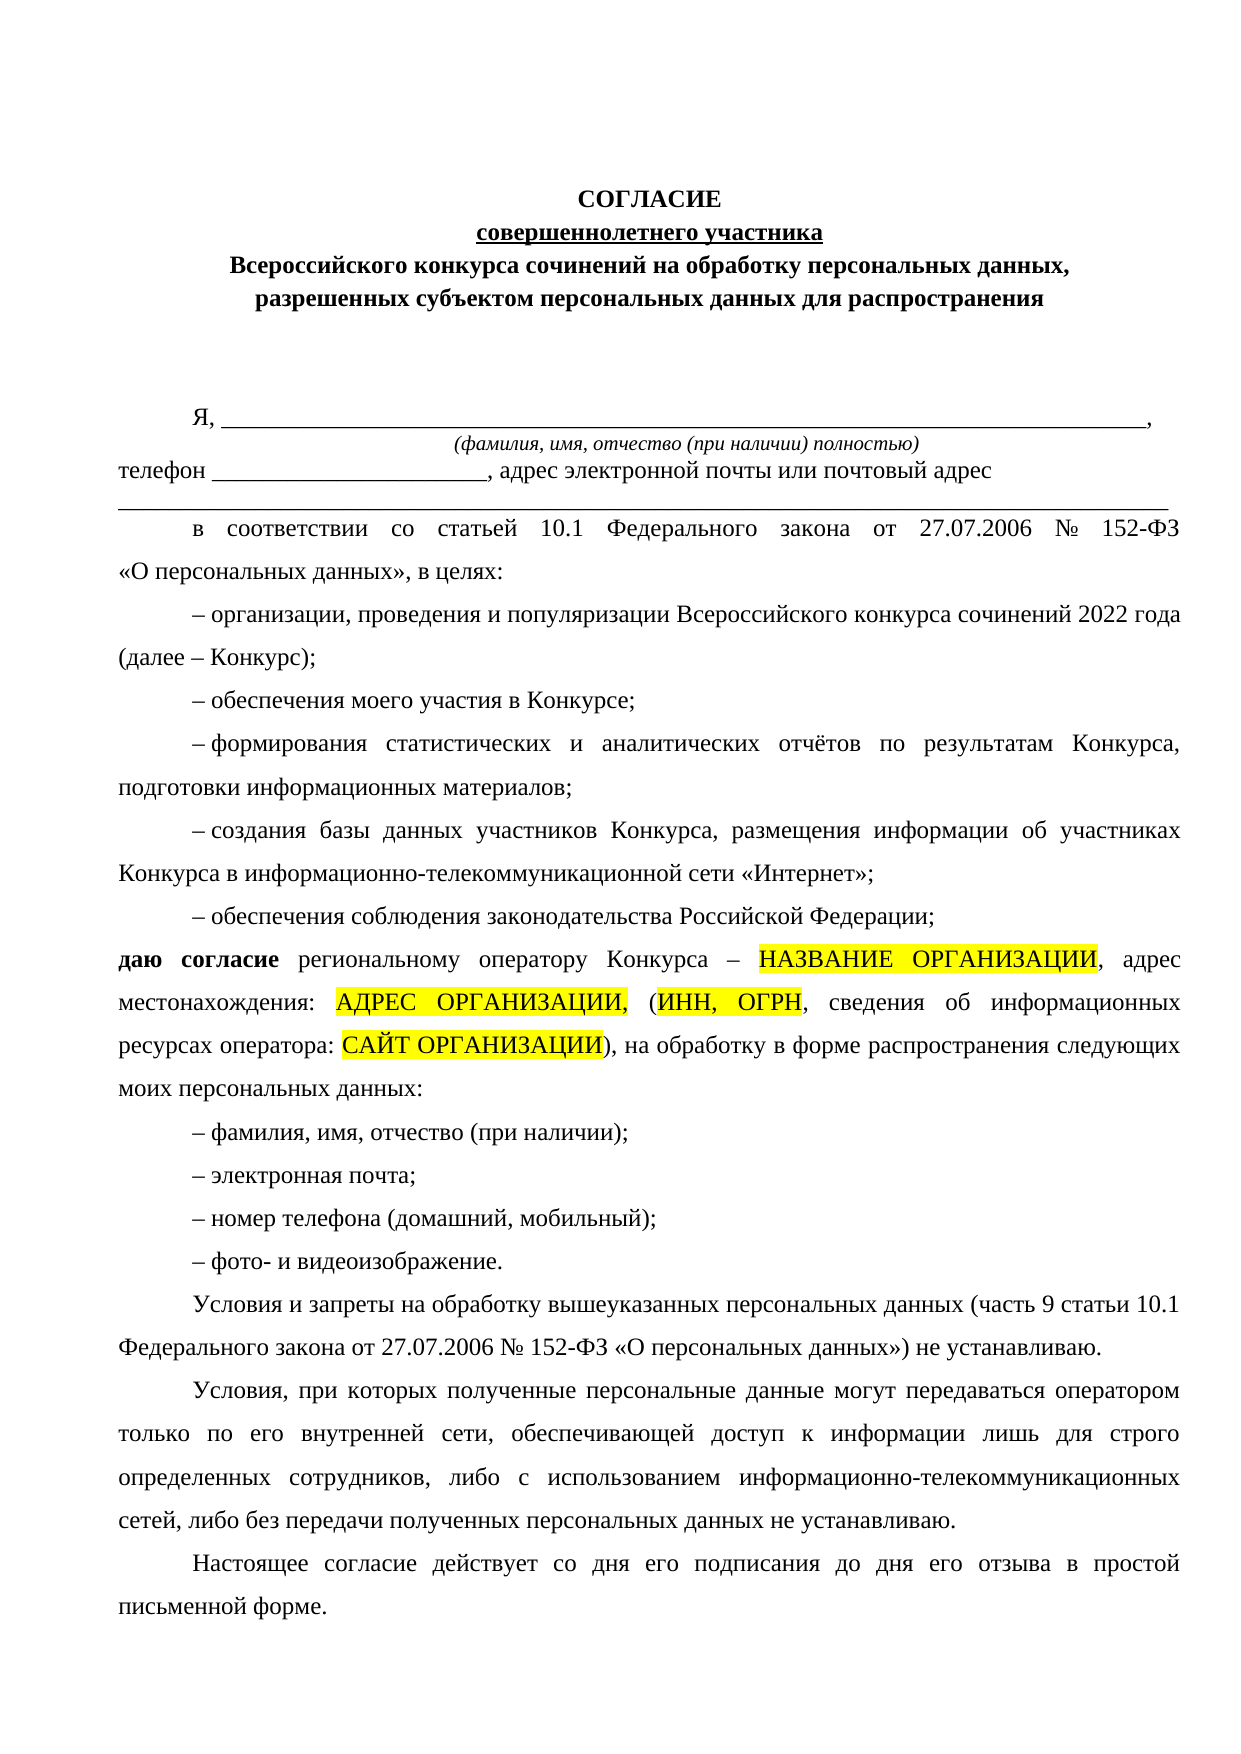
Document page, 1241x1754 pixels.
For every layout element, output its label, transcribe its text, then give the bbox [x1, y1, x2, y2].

text даю согласие региональному оператору Конкурса – НАЗВАНИЕ ОРГАНИЗАЦИИ, адрес местонахождения: АДРЕС ОРГАНИЗАЦИИ, (ИНН, ОГРН, сведения об информационных ресурсах оператора: САЙТ ОРГАНИЗАЦИИ), на обработку в форме распространения следующих моих персональных данных: [118, 944, 1181, 1102]
text Я, __________________________________________________________________________, [118, 402, 1181, 431]
text – обеспечения соблюдения законодательства Российской Федерации; [118, 901, 1181, 930]
text – обеспечения моего участия в Конкурсе; [118, 685, 1181, 714]
text – фамилия, имя, отчество (при наличии); [118, 1117, 1181, 1145]
text в соответствии со статьей 10.1 Федерального закона от 27.07.2006 № 152-ФЗ «О персональных данных», в целях: [118, 513, 1181, 585]
text Согласие [118, 184, 1181, 213]
text (фамилия, имя, отчество (при наличии) полностью) [118, 431, 1181, 455]
text – электронная почта; [118, 1160, 1181, 1188]
text Условия и запреты на обработку вышеуказанных персональных данных (часть 9 статьи 10.1 Федерального закона от 27.07.2006 № 152-ФЗ «О персональных данных») не устанавливаю. [118, 1289, 1181, 1361]
text Настоящее согласие действует со дня его подписания до дня его отзыва в простой письменной форме. [118, 1548, 1181, 1620]
text совершеннолетнего участника [118, 217, 1181, 246]
text – организации, проведения и популяризации Всероссийского конкурса сочинений 2022 года (далее – Конкурс); [118, 599, 1181, 671]
text разрешенных субъектом персональных данных для распространения [118, 283, 1181, 312]
text – фото- и видеоизображение. [118, 1246, 1181, 1275]
text Условия, при которых полученные персональные данные могут передаваться оператором только по его внутренней сети, обеспечивающей доступ к информации лишь для строго определенных сотрудников, либо с использованием информационно-телекоммуникационных сетей, либо без передачи полученных персональных данных не устанавливаю. [118, 1375, 1181, 1533]
text телефон ______________________, адрес электронной почты или почтовый адрес ____________________________________________________________________________________ [118, 455, 1181, 513]
text – номер телефона (домашний, мобильный); [118, 1203, 1181, 1232]
text – создания базы данных участников Конкурса, размещения информации об участниках Конкурса в информационно-телекоммуникационной сети «Интернет»; [118, 815, 1181, 887]
text Всероссийского конкурса сочинений на обработку персональных данных, [118, 250, 1181, 279]
text – формирования статистических и аналитических отчётов по результатам Конкурса, подготовки информационных материалов; [118, 728, 1181, 800]
